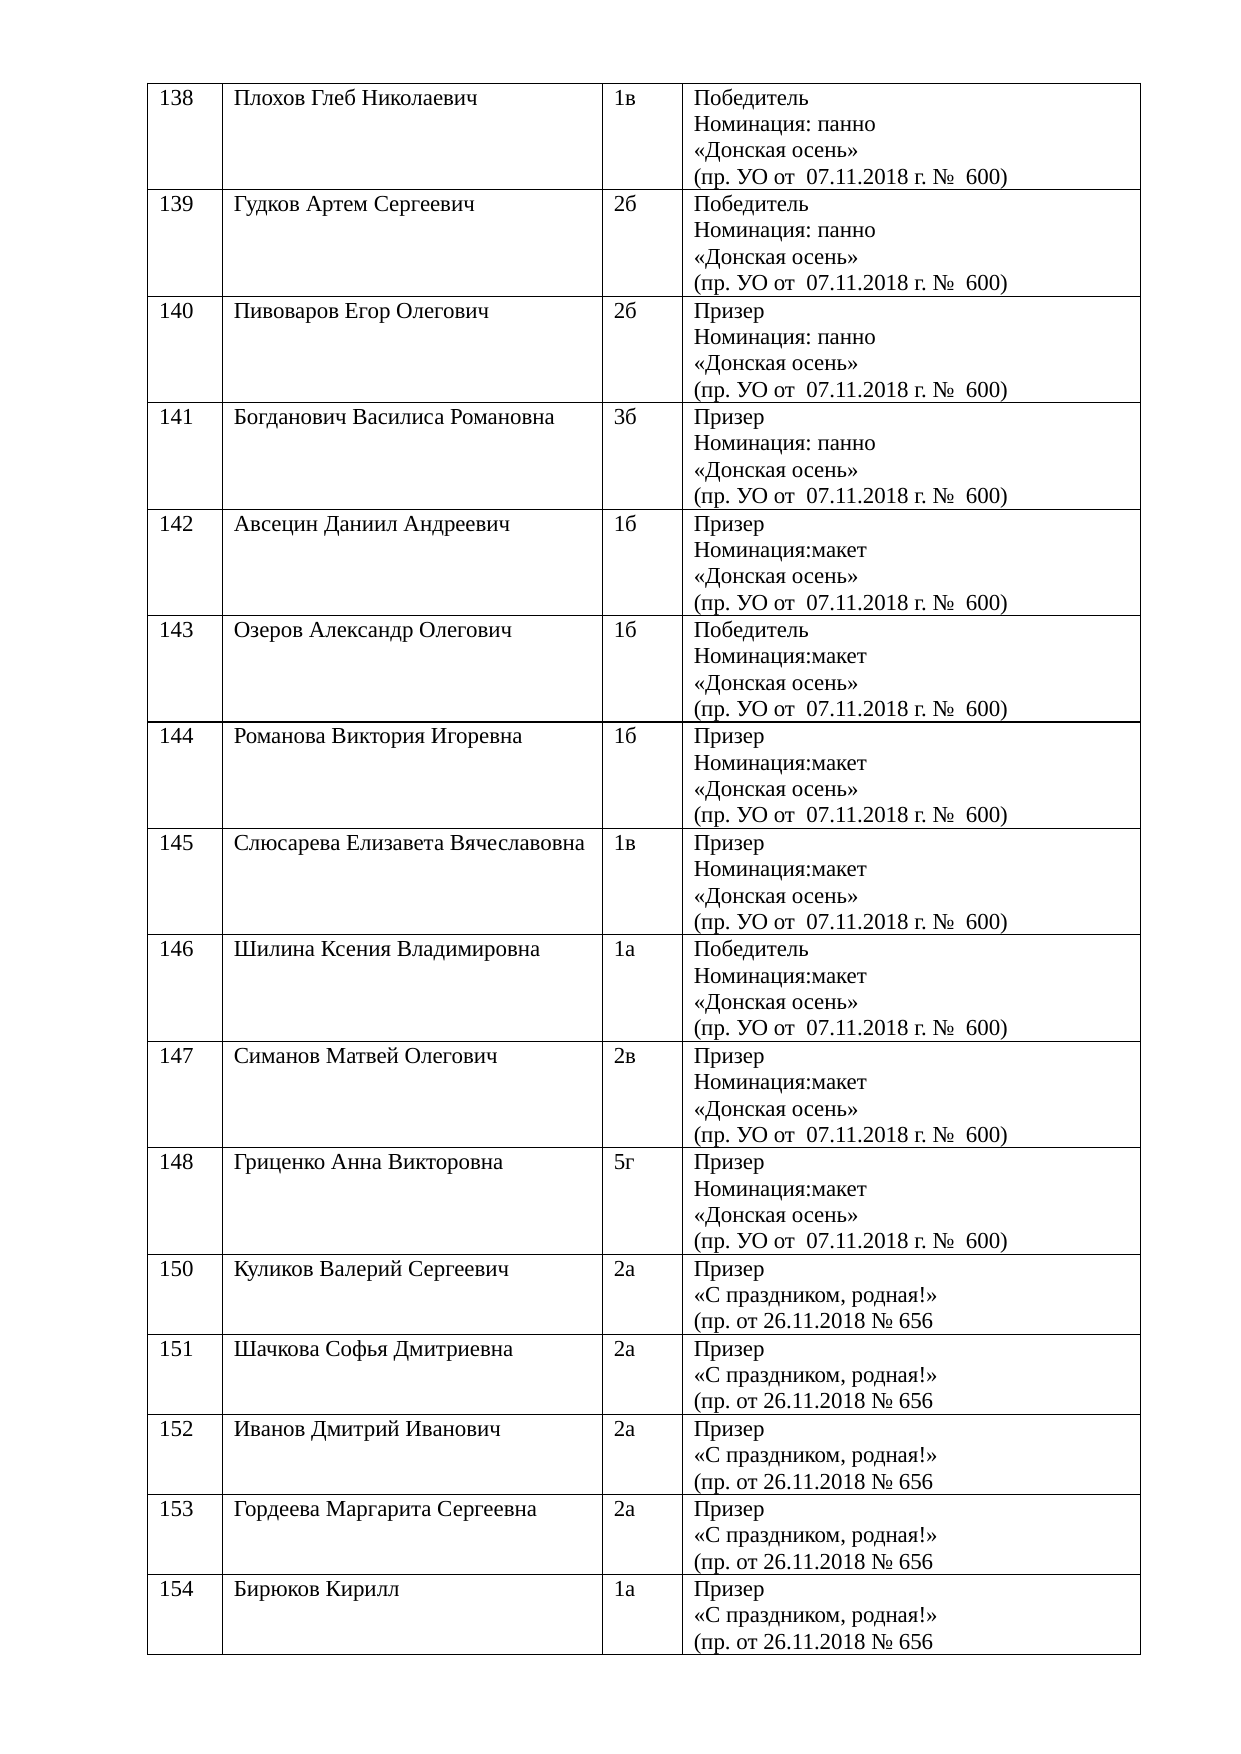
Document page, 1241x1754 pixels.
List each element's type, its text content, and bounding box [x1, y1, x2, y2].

table_cell Призер «С праздником, родная!» (пр. от 26.11.2018 № 656 [683, 1415, 1140, 1494]
table_cell Призер Номинация: панно «Донская осень» (пр. УО от 07.11.2018 г. № 600) [683, 403, 1140, 508]
table_cell 2в [603, 1042, 682, 1147]
table_cell 2а [603, 1335, 682, 1414]
table_cell 2а [603, 1415, 682, 1494]
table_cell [683, 1495, 1140, 1574]
table_cell Призер Номинация:макет «Донская осень» (пр. УО от 07.11.2018 г. № 600) [683, 723, 1140, 828]
table_cell Симанов Матвей Олегович [223, 1042, 602, 1147]
table_cell 140 [148, 297, 222, 402]
table_cell Призер Номинация:макет «Донская осень» (пр. УО от 07.11.2018 г. № 600) [683, 829, 1140, 934]
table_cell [683, 1575, 1140, 1654]
table_cell Победитель Номинация: панно «Донская осень» (пр. УО от 07.11.2018 г. № 600) [683, 190, 1140, 296]
table_cell 151 [148, 1335, 222, 1414]
table_cell Авсецин Даниил Андреевич [223, 510, 602, 615]
table_cell 142 [148, 510, 222, 615]
table_cell 143 [148, 616, 222, 721]
table_cell Гриценко Анна Викторовна [223, 1148, 602, 1254]
table_cell Бирюков Кирилл [223, 1575, 602, 1654]
table_cell Победитель Номинация:макет «Донская осень» (пр. УО от 07.11.2018 г. № 600) [683, 935, 1140, 1041]
table_cell 147 [148, 1042, 222, 1147]
table_cell 2б [603, 297, 682, 402]
table_cell Богданович Василиса Романовна [223, 403, 602, 508]
table_cell 2а [603, 1255, 682, 1334]
table_cell 1а [603, 1575, 682, 1654]
table_cell 141 [148, 403, 222, 508]
table_cell Шачкова Софья Дмитриевна [223, 1335, 602, 1414]
table_cell Гордеева Маргарита Сергеевна [223, 1495, 602, 1574]
table_cell 1а [603, 935, 682, 1041]
table_cell Победитель Номинация: панно «Донская осень» (пр. УО от 07.11.2018 г. № 600) [683, 84, 1140, 189]
table_cell Призер Номинация:макет «Донская осень» (пр. УО от 07.11.2018 г. № 600) [683, 1042, 1140, 1147]
table_cell Куликов Валерий Сергеевич [223, 1255, 602, 1334]
table_cell 153 [148, 1495, 222, 1574]
table_cell 146 [148, 935, 222, 1041]
table_cell Пивоваров Егор Олегович [223, 297, 602, 402]
table_cell 2а [603, 1495, 682, 1574]
table_cell Победитель Номинация:макет «Донская осень» (пр. УО от 07.11.2018 г. № 600) [683, 616, 1140, 721]
table_cell 139 [148, 190, 222, 296]
table_cell Призер «С праздником, родная!» (пр. от 26.11.2018 № 656 [683, 1335, 1140, 1414]
table_cell 1б [603, 510, 682, 615]
table_cell Иванов Дмитрий Иванович [223, 1415, 602, 1494]
table_cell Шилина Ксения Владимировна [223, 935, 602, 1041]
table_cell 2б [603, 190, 682, 296]
table_cell 1б [603, 723, 682, 828]
table_cell 154 [148, 1575, 222, 1654]
table_cell 152 [148, 1415, 222, 1494]
table_cell Гудков Артем Сергеевич [223, 190, 602, 296]
table_cell 148 [148, 1148, 222, 1254]
table_cell Озеров Александр Олегович [223, 616, 602, 721]
table_cell Плохов Глеб Николаевич [223, 84, 602, 189]
table_cell 1в [603, 84, 682, 189]
table_cell 144 [148, 723, 222, 828]
table_cell 145 [148, 829, 222, 934]
table_cell Призер Номинация:макет «Донская осень» (пр. УО от 07.11.2018 г. № 600) [683, 1148, 1140, 1254]
table_cell 138 [148, 84, 222, 189]
table_cell 3б [603, 403, 682, 508]
table_cell 1в [603, 829, 682, 934]
table_cell 5г [603, 1148, 682, 1254]
table_cell 1б [603, 616, 682, 721]
table_cell Призер «С праздником, родная!» (пр. от 26.11.2018 № 656 [683, 1255, 1140, 1334]
table_cell Слюсарева Елизавета Вячеславовна [223, 829, 602, 934]
table_cell Призер Номинация:макет «Донская осень» (пр. УО от 07.11.2018 г. № 600) [683, 510, 1140, 615]
table_cell Призер Номинация: панно «Донская осень» (пр. УО от 07.11.2018 г. № 600) [683, 297, 1140, 402]
table_cell Романова Виктория Игоревна [223, 723, 602, 828]
table_cell 150 [148, 1255, 222, 1334]
